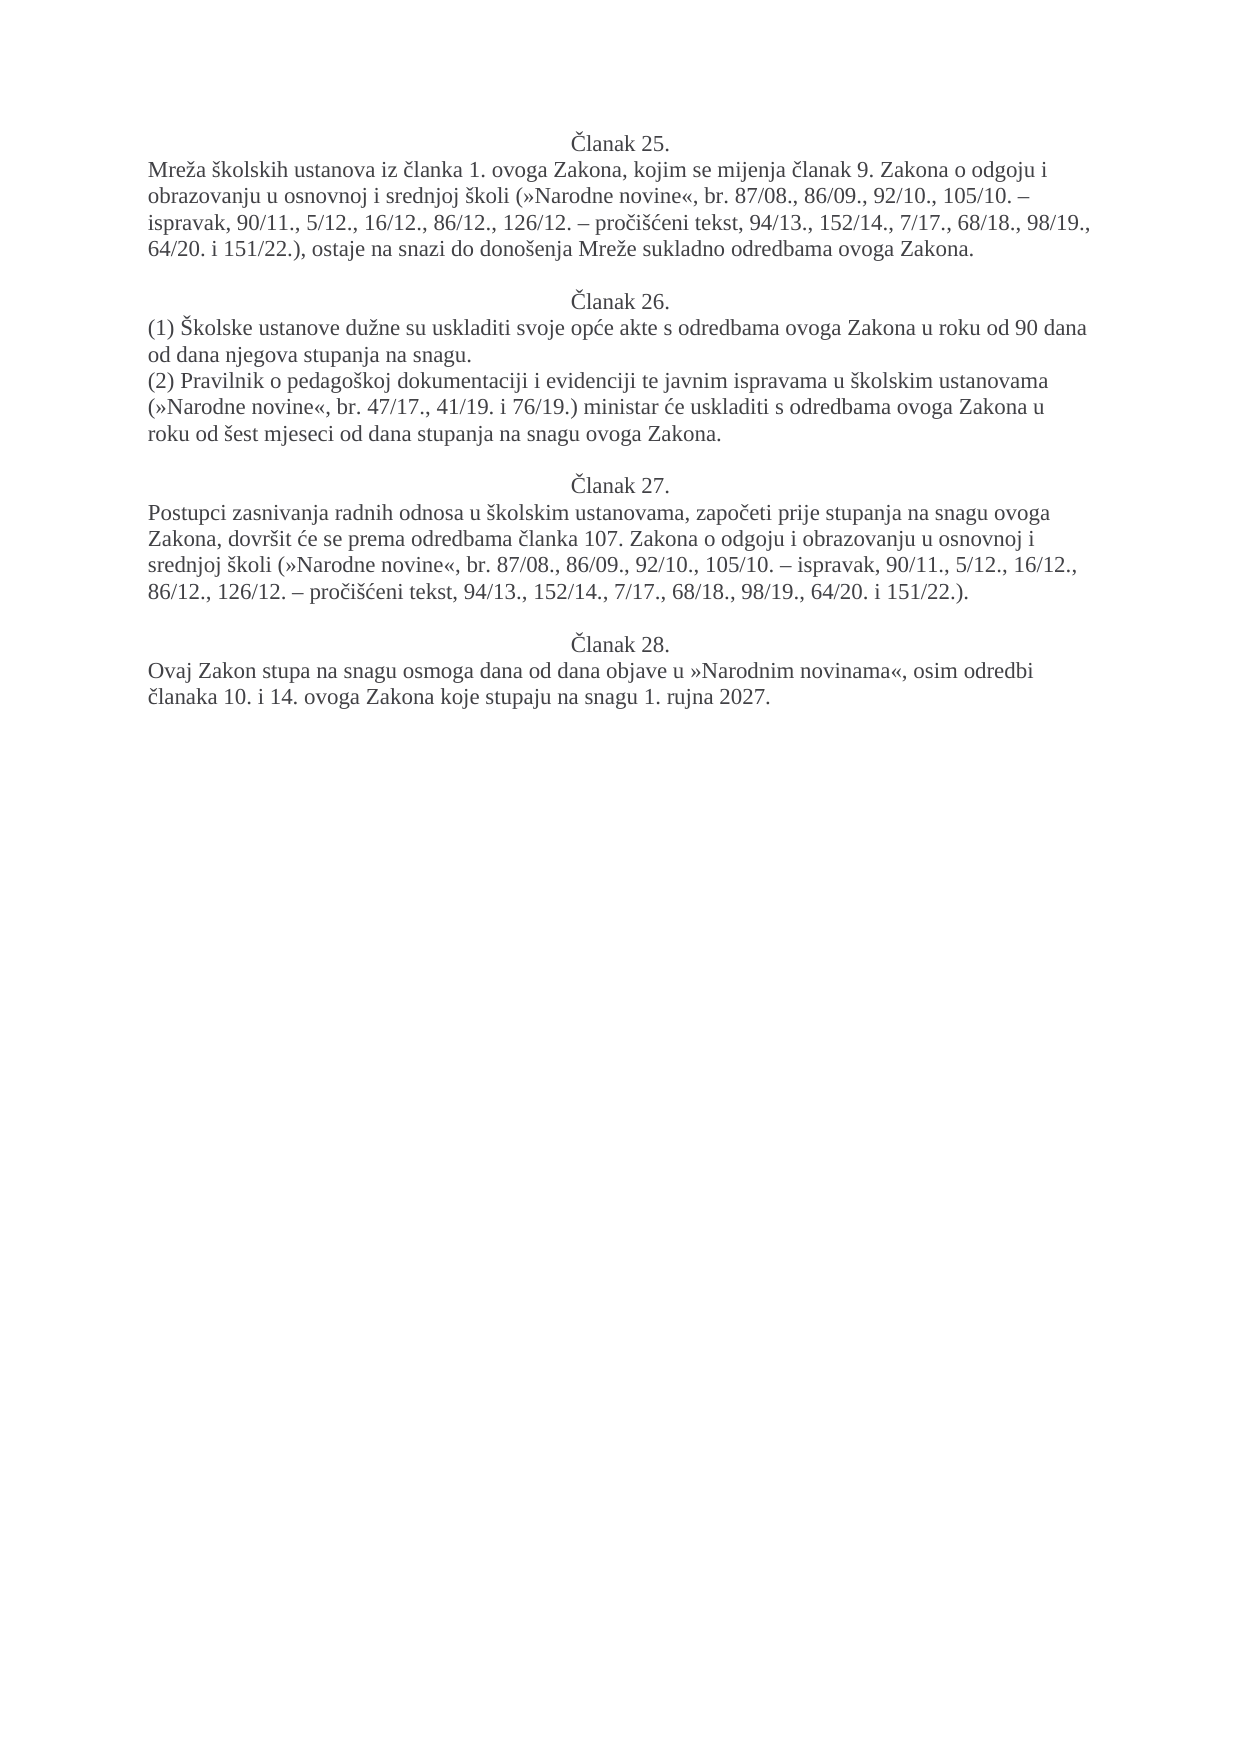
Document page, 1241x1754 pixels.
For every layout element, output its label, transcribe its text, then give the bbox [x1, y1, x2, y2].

text Ovaj Zakon stupa na snagu osmoga dana od dana objave u »Narodnim novinama«, osim odredbi članaka 10. i 14. ovoga Zakona koje stupaju na snagu 1. rujna 2027. [148, 657, 1092, 710]
text Članak 27. [148, 472, 1092, 499]
text Postupci zasnivanja radnih odnosa u školskim ustanovama, započeti prije stupanja na snagu ovoga Zakona, dovršit će se prema odredbama članka 107. Zakona o odgoju i obrazovanju u osnovnoj i srednjoj školi (»Narodne novine«, br. 87/08., 86/09., 92/10., 105/10. – ispravak, 90/11., 5/12., 16/12., 86/12., 126/12. – pročišćeni tekst, 94/13., 152/14., 7/17., 68/18., 98/19., 64/20. i 151/22.). [148, 499, 1092, 604]
text (2) Pravilnik o pedagoškoj dokumentaciji i evidenciji te javnim ispravama u školskim ustanovama (»Narodne novine«, br. 47/17., 41/19. i 76/19.) ministar će uskladiti s odredbama ovoga Zakona u roku od šest mjeseci od dana stupanja na snagu ovoga Zakona. [148, 367, 1092, 446]
text Članak 26. [148, 288, 1092, 314]
text (1) Školske ustanove dužne su uskladiti svoje opće akte s odredbama ovoga Zakona u roku od 90 dana od dana njegova stupanja na snagu. [148, 314, 1092, 367]
text Članak 25. [148, 130, 1092, 156]
text Mreža školskih ustanova iz članka 1. ovoga Zakona, kojim se mijenja članak 9. Zakona o odgoju i obrazovanju u osnovnoj i srednjoj školi (»Narodne novine«, br. 87/08., 86/09., 92/10., 105/10. – ispravak, 90/11., 5/12., 16/12., 86/12., 126/12. – pročišćeni tekst, 94/13., 152/14., 7/17., 68/18., 98/19., 64/20. i 151/22.), ostaje na snazi do donošenja Mreže sukladno odredbama ovoga Zakona. [148, 156, 1092, 262]
text Članak 28. [148, 631, 1092, 657]
